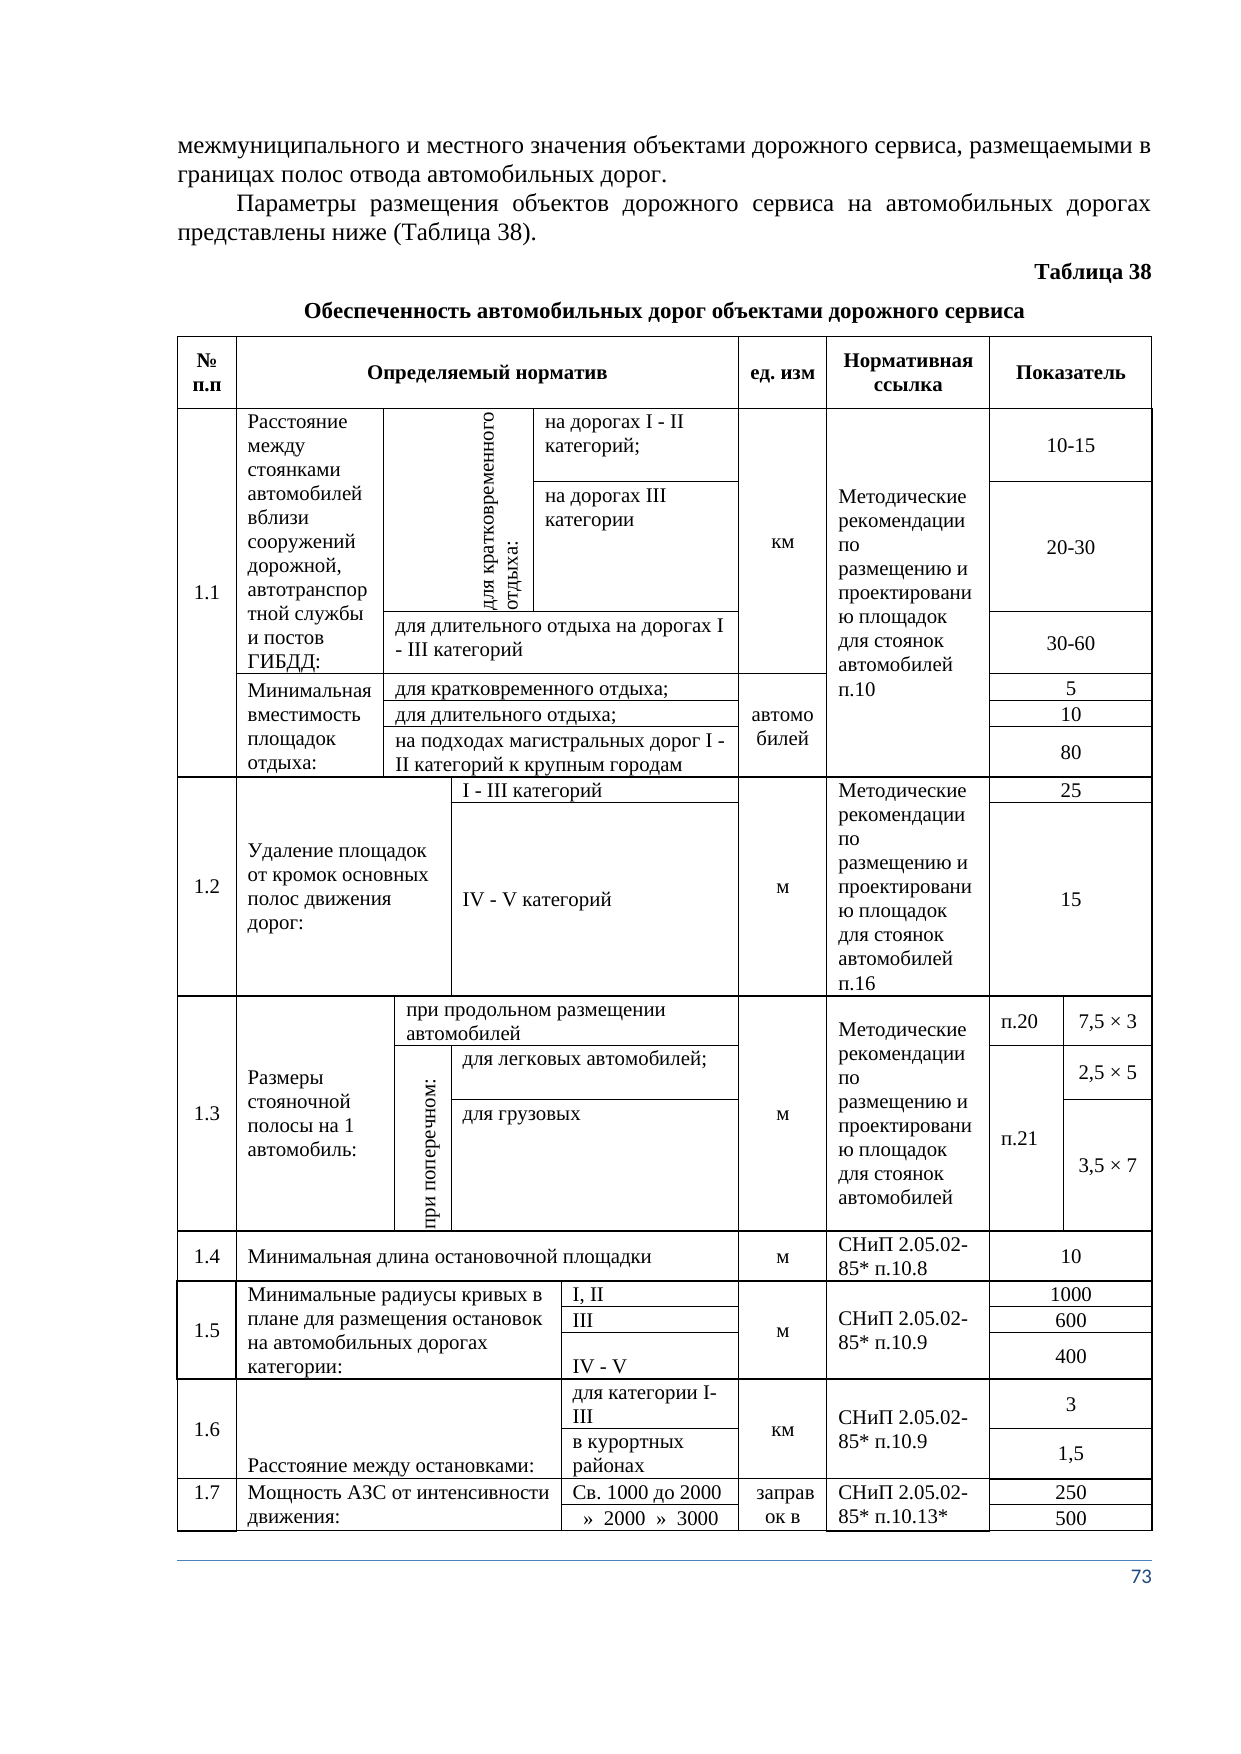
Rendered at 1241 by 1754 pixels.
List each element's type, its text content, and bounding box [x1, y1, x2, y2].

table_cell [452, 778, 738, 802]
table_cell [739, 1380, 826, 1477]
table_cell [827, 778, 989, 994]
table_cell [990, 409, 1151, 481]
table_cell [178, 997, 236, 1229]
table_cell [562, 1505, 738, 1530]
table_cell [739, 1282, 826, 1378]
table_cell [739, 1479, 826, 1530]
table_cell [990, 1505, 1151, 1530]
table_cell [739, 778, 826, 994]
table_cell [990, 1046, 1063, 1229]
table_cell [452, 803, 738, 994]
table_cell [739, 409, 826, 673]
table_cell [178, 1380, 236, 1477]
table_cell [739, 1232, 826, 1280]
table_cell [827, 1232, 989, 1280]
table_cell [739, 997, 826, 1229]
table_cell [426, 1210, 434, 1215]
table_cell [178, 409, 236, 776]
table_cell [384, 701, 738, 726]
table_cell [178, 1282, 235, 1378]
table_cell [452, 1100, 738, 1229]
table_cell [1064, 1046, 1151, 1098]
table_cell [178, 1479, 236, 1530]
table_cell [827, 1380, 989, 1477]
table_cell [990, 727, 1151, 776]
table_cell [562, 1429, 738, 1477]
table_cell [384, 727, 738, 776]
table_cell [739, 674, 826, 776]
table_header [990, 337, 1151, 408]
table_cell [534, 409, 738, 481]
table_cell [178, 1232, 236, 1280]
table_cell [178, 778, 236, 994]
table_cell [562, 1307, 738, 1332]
text Параметры размещения объектов дорожного сервиса на автомобильных дорогах представлены ниже (Таблица 38). [177, 188, 1152, 246]
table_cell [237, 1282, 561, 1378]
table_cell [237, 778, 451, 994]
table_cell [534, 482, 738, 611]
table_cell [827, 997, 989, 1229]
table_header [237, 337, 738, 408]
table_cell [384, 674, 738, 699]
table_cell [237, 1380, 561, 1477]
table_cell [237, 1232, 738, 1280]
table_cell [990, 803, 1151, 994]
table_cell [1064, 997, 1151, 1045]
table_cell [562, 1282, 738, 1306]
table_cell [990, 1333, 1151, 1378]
text Таблица 38 [177, 258, 1152, 284]
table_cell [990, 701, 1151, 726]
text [177, 131, 1152, 188]
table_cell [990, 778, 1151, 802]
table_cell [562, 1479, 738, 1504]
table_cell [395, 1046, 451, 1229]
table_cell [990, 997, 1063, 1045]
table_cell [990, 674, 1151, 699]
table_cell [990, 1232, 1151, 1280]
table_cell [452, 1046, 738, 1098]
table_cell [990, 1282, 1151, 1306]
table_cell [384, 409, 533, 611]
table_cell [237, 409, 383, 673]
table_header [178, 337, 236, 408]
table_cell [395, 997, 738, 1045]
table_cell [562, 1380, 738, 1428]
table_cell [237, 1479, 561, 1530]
text Обеспеченность автомобильных дорог объектами дорожного сервиса [177, 297, 1152, 323]
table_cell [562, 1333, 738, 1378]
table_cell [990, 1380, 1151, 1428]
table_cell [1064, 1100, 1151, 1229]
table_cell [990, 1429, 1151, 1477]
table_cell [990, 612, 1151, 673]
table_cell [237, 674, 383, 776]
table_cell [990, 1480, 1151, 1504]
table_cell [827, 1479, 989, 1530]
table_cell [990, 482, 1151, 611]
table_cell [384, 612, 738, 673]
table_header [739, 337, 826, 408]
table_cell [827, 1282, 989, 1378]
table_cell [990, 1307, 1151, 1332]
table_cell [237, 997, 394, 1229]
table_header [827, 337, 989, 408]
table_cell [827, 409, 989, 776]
